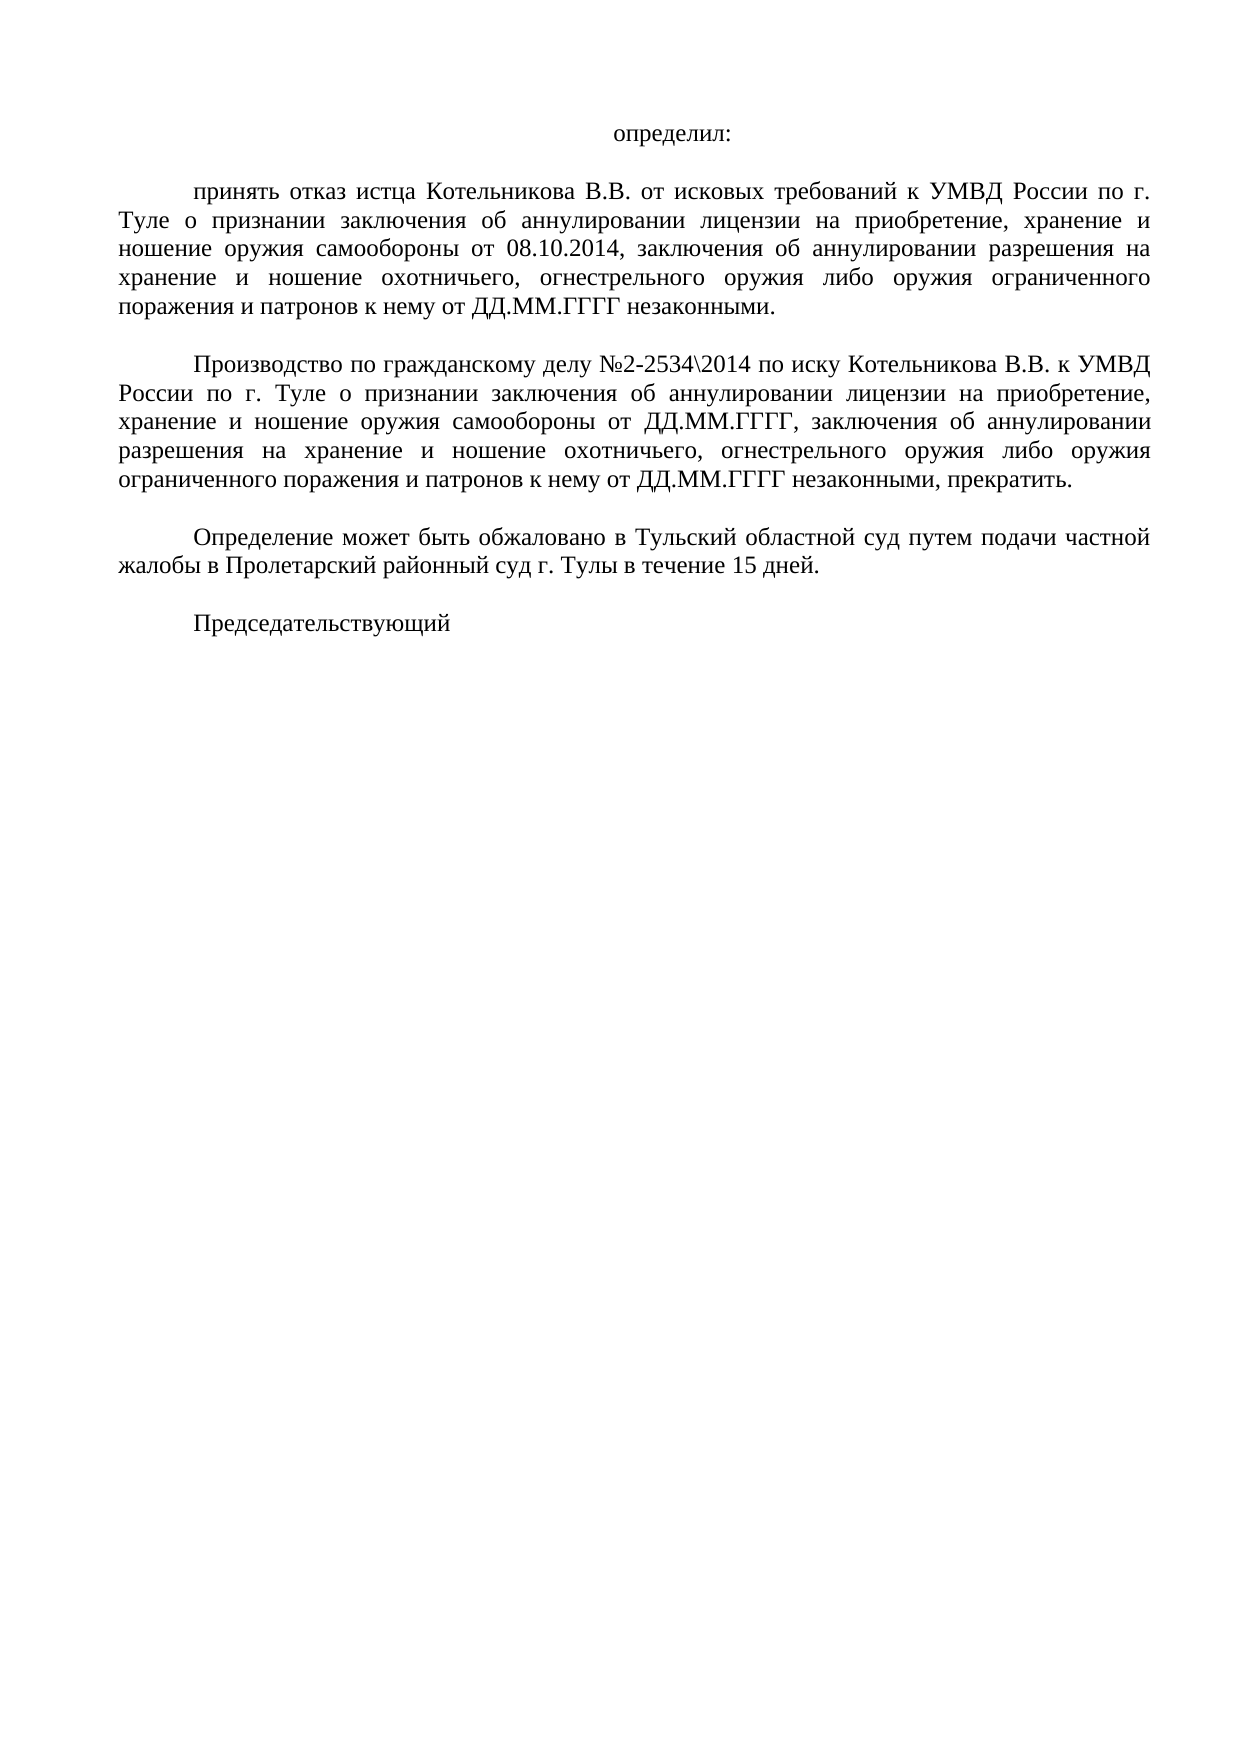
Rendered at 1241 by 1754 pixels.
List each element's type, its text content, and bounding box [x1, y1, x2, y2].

text Определение может быть обжаловано в Тульский областной суд путем подачи частной жалобы в Пролетарский районный суд г. Тулы в течение 15 дней. [118, 522, 1152, 579]
text Председательствующий [118, 608, 1152, 637]
text принять отказ истца Котельникова В.В. от исковых требований к УМВД России по г. Туле о признании заключения об аннулировании лицензии на приобретение, хранение и ношение оружия самообороны от 08.10.2014, заключения об аннулировании разрешения на хранение и ношение охотничьего, огнестрельного оружия либо оружия ограниченного поражения и патронов к нему от ДД.ММ.ГГГГ незаконными. [118, 176, 1152, 320]
text определил: [118, 118, 1152, 147]
text Производство по гражданскому делу №2-2534\2014 по иску Котельникова В.В. к УМВД России по г. Туле о признании заключения об аннулировании лицензии на приобретение, хранение и ношение оружия самообороны от ДД.ММ.ГГГГ, заключения об аннулировании разрешения на хранение и ношение охотничьего, огнестрельного оружия либо оружия ограниченного поражения и патронов к нему от ДД.ММ.ГГГГ незаконными, прекратить. [118, 349, 1152, 493]
